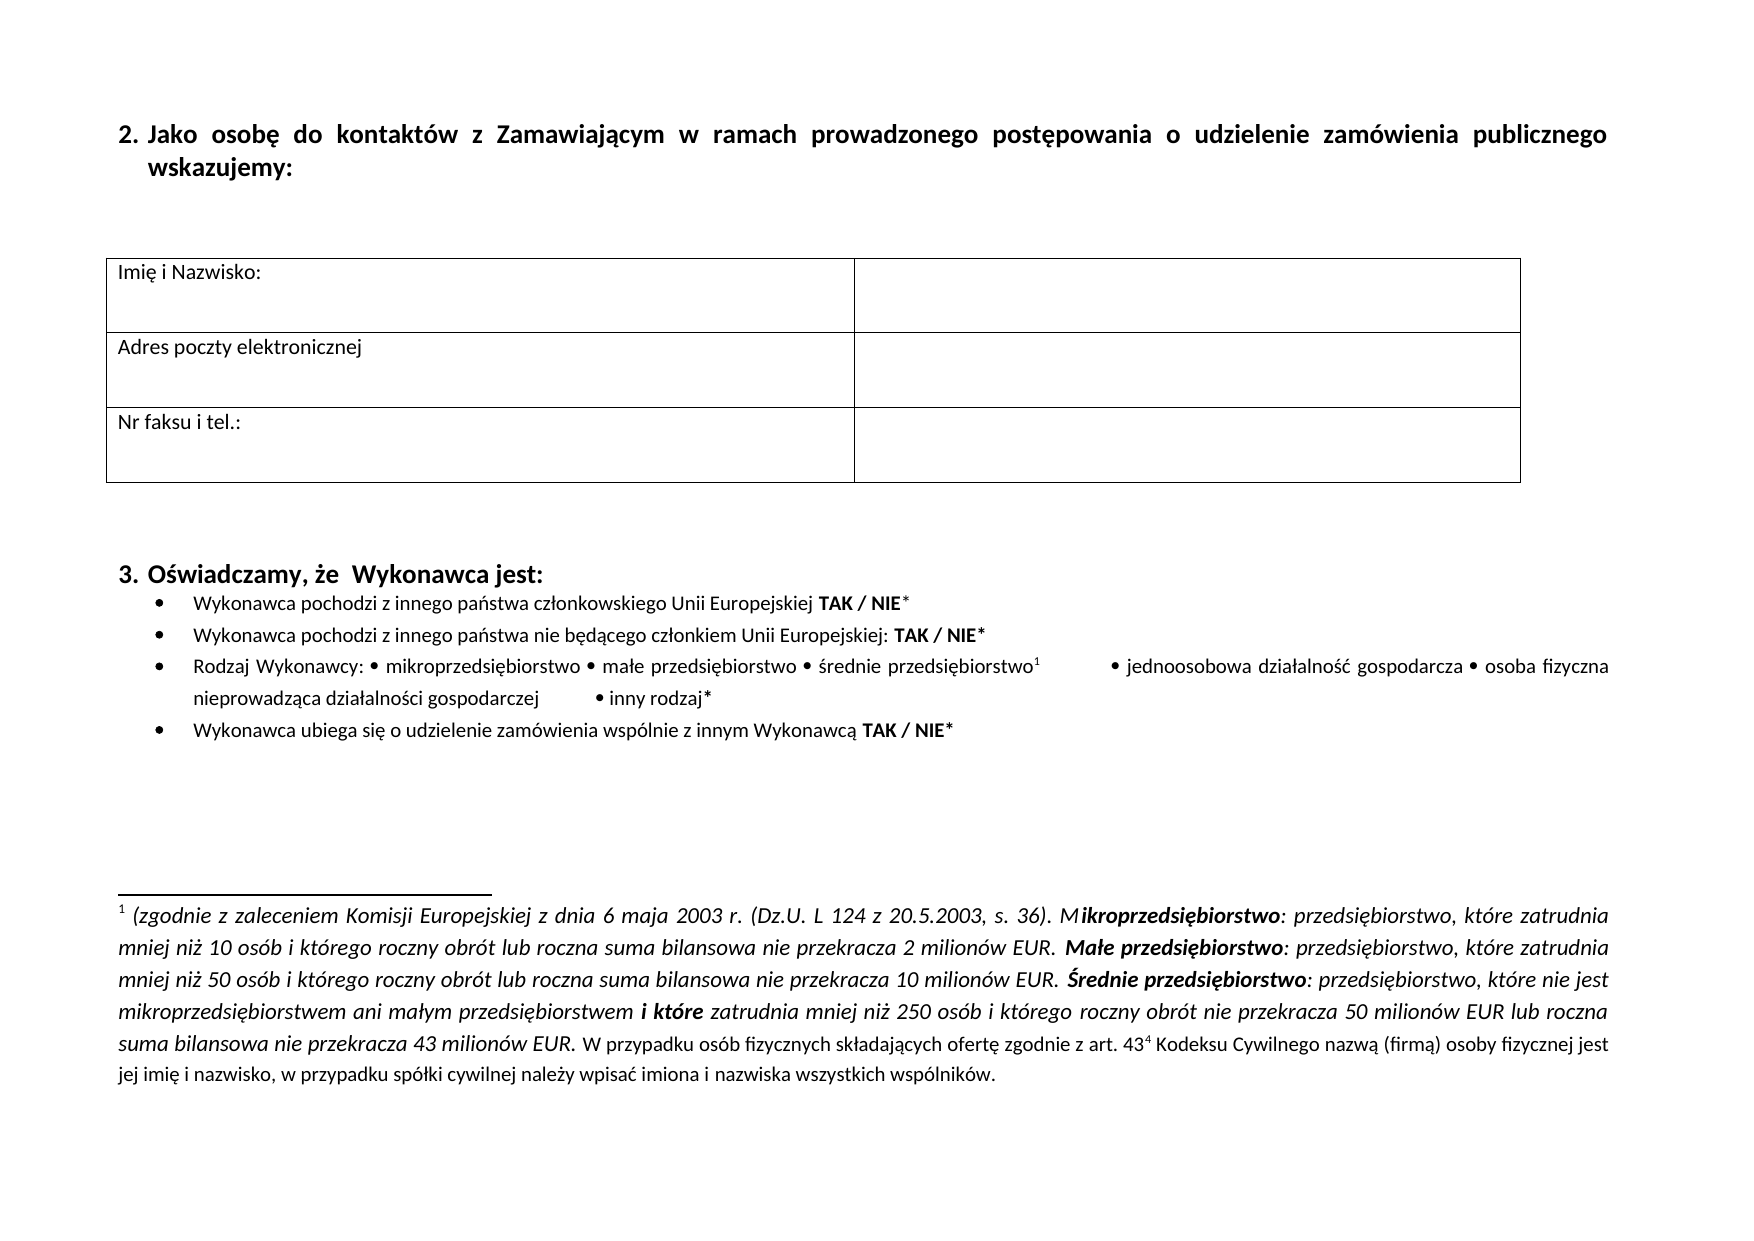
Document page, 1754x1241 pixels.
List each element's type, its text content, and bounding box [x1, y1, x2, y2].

table_cell Nr faksu i tel.: [107, 408, 854, 482]
table_cell [855, 333, 1520, 407]
list Jako osobę do kontaktów z Zamawiającym w ramach prowadzonego postępowania o udzielenie zamówienia publicznego wskazujemy: [118, 117, 1609, 183]
table_cell [855, 408, 1520, 482]
table_cell Adres poczty elektronicznej [107, 333, 854, 407]
table_header [855, 259, 1520, 332]
list Wykonawca pochodzi z innego państwa nie będącego członkiem Unii Europejskiej: TAK / NIE* [156, 622, 1609, 647]
list Wykonawca pochodzi z innego państwa członkowskiego Unii Europejskiej TAK / NIE* [156, 590, 1609, 615]
table_header Imię i Nazwisko: [107, 259, 854, 332]
list Wykonawca ubiega się o udzielenie zamówienia wspólnie z innym Wykonawcą TAK / NIE* [156, 717, 1609, 742]
list Oświadczamy, że Wykonawca jest: [118, 557, 1609, 590]
list Rodzaj Wykonawcy: mikroprzedsiębiorstwo małe przedsiębiorstwo średnie przedsiębiorstwo jednoosobowa działalność gospodarcza osoba fizyczna nieprowadząca działalności gospodarczej inny rodzaj* [156, 653, 1609, 711]
